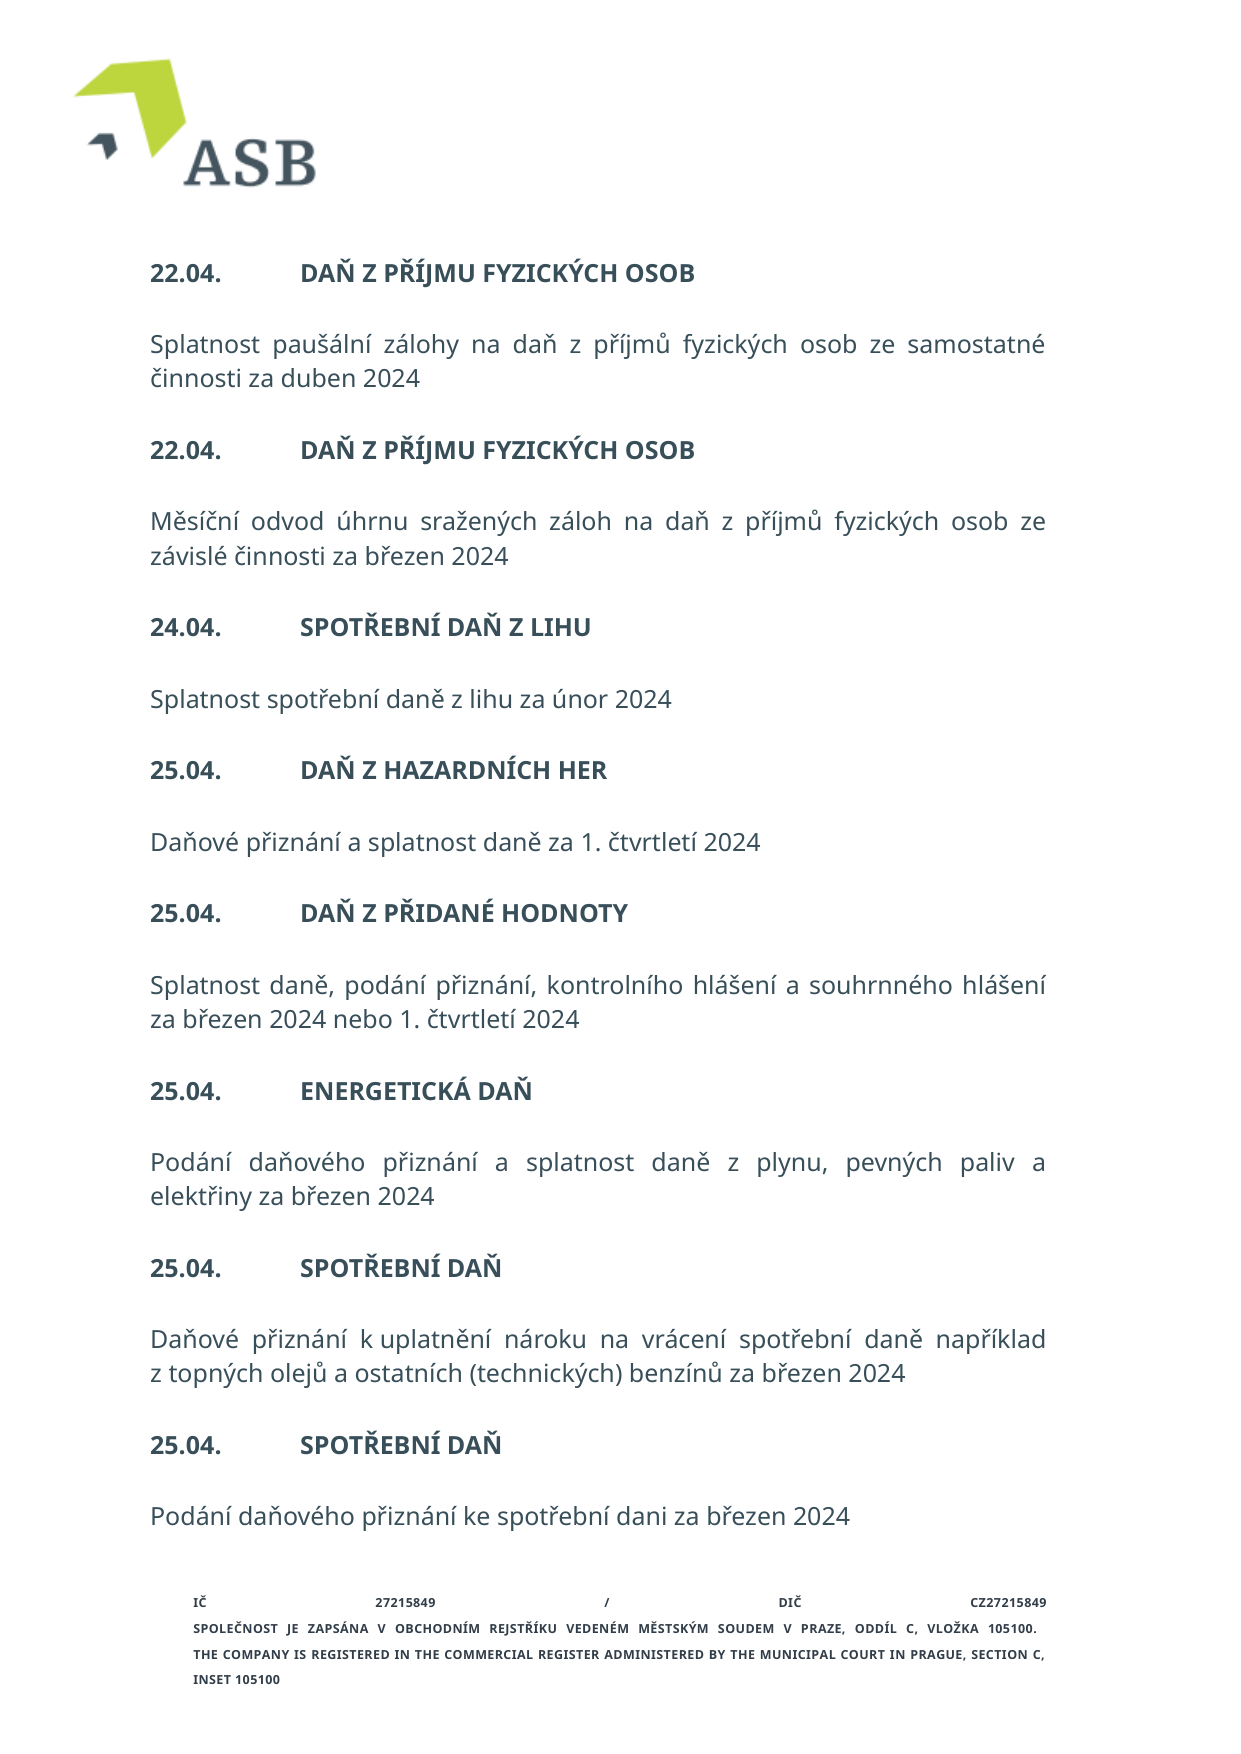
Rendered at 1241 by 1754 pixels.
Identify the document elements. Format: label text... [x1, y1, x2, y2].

text 25.04. DAŇ Z PŘIDANÉ HODNOTY [150, 896, 1047, 930]
text 22.04. DAŇ Z PŘÍJMU FYZICKÝCH OSOB [150, 255, 1047, 289]
text Podání daňového přiznání ke spotřební dani za březen 2024 [150, 1499, 1047, 1533]
text 22.04. DAŇ Z PŘÍJMU FYZICKÝCH OSOB [150, 432, 1047, 467]
text Splatnost paušální zálohy na daň z příjmů fyzických osob ze samostatné činnosti za duben 2024 [150, 327, 1047, 395]
text 25.04. DAŇ Z HAZARDNÍCH HER [150, 753, 1047, 787]
text Splatnost daně, podání přiznání, kontrolního hlášení a souhrnného hlášení za březen 2024 nebo 1. čtvrtletí 2024 [150, 967, 1047, 1036]
text Daňové přiznání a splatnost daně za 1. čtvrtletí 2024 [150, 824, 1047, 858]
text Splatnost spotřební daně z lihu za únor 2024 [150, 681, 1047, 715]
text 25.04. ENERGETICKÁ DAŇ [150, 1073, 1047, 1107]
text Podání daňového přiznání a splatnost daně z plynu, pevných paliv a elektřiny za březen 2024 [150, 1145, 1047, 1213]
text 25.04. SPOTŘEBNÍ DAŇ [150, 1427, 1047, 1462]
text 25.04. SPOTŘEBNÍ DAŇ [150, 1250, 1047, 1284]
text Měsíční odvod úhrnu sražených záloh na daň z příjmů fyzických osob ze závislé činnosti za březen 2024 [150, 504, 1047, 572]
text Daňové přiznání k uplatnění nároku na vrácení spotřební daně například z topných olejů a ostatních (technických) benzínů za březen 2024 [150, 1322, 1047, 1390]
text 24.04. SPOTŘEBNÍ DAŇ Z LIHU [150, 610, 1047, 644]
